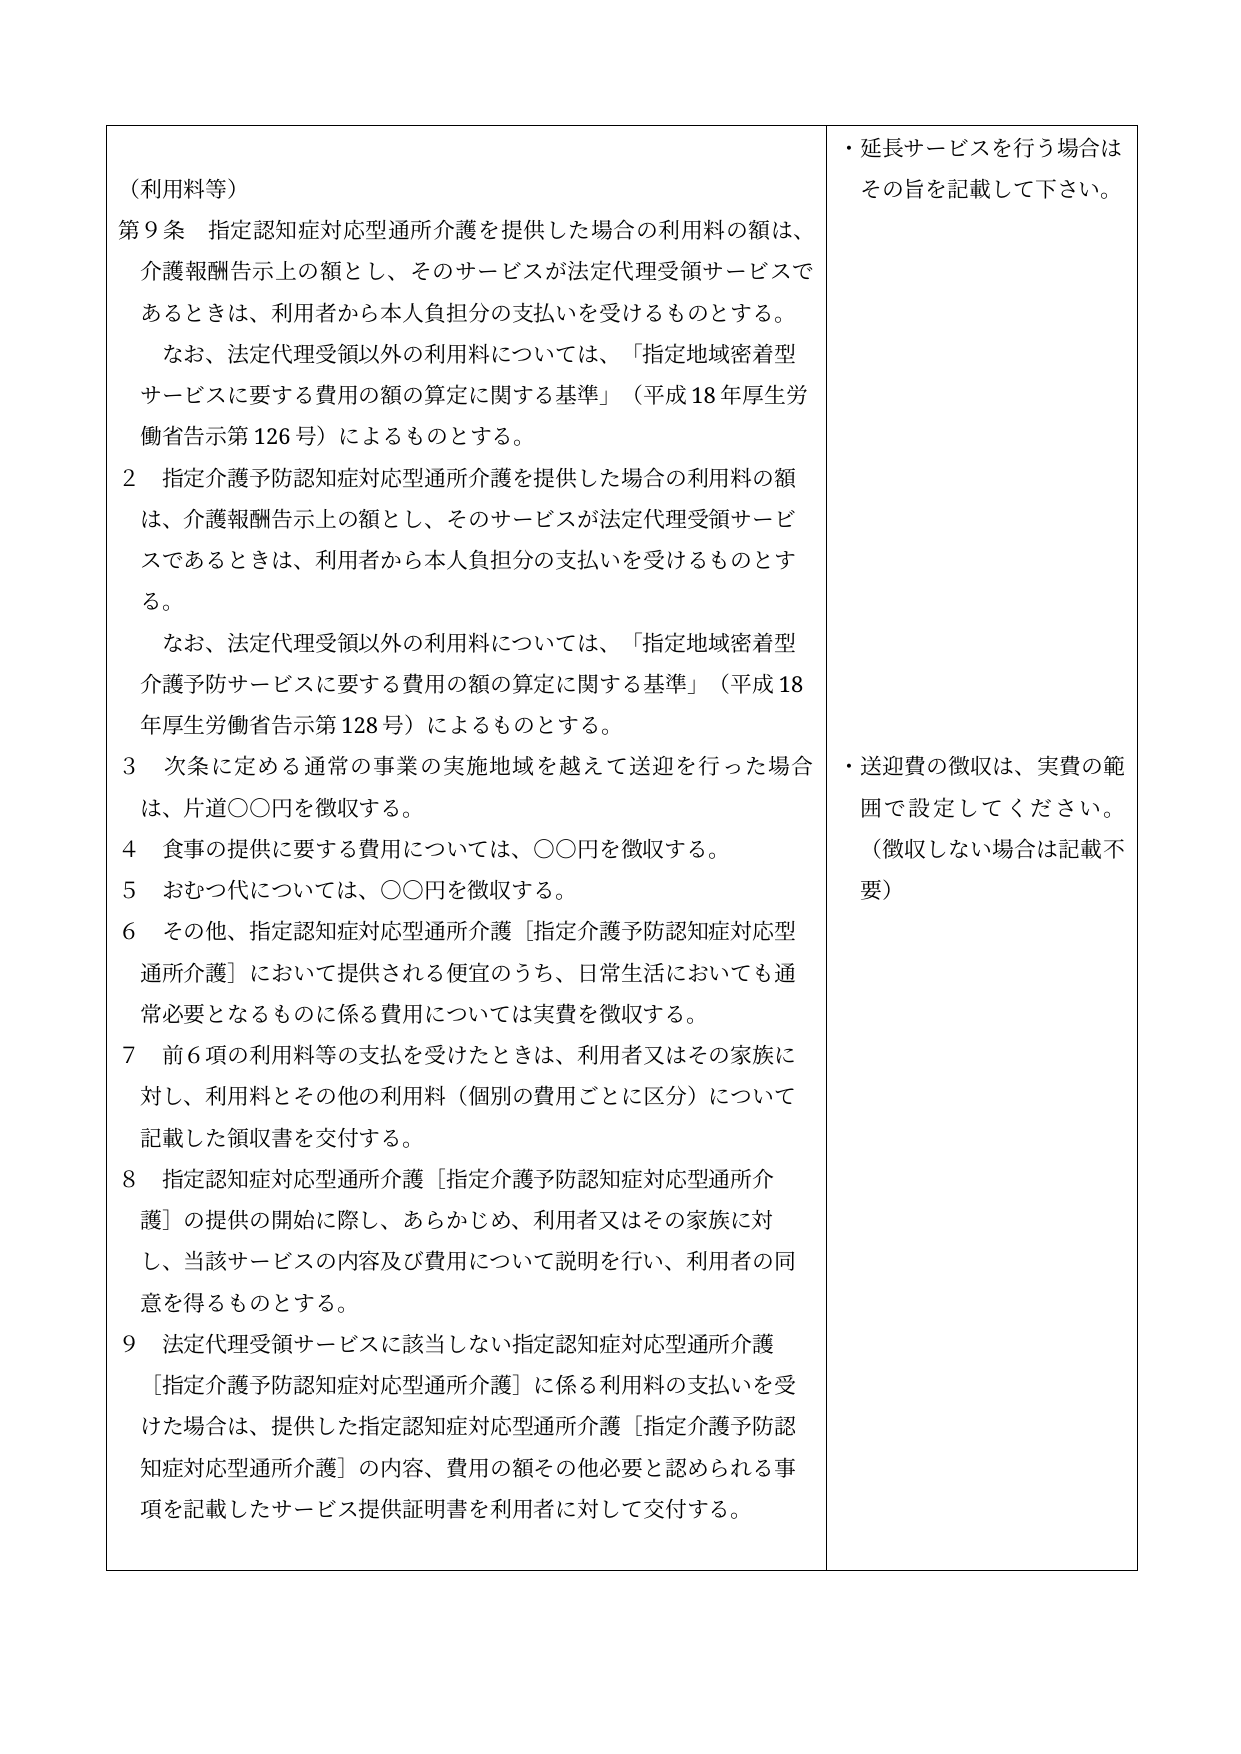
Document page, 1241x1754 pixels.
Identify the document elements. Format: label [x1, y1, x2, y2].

table_cell [107, 126, 826, 1569]
table_cell [827, 126, 1137, 1569]
